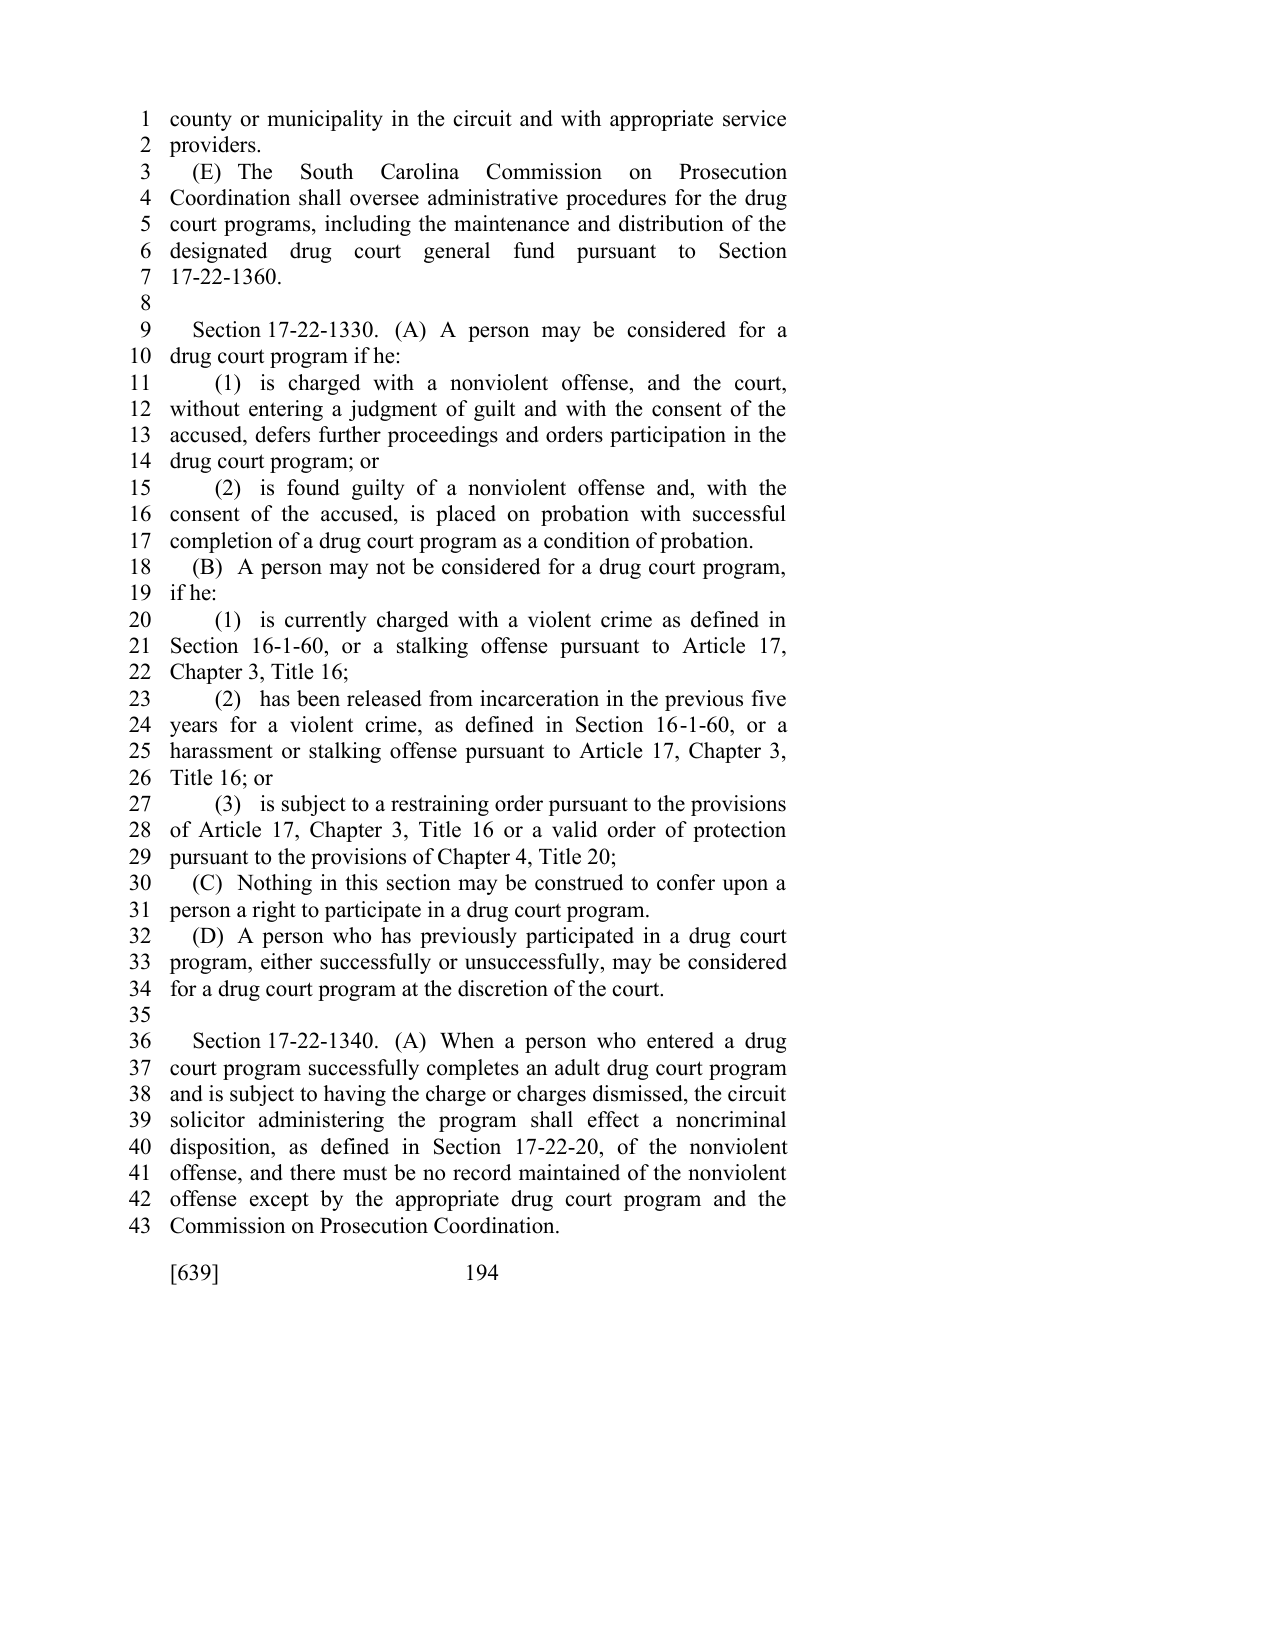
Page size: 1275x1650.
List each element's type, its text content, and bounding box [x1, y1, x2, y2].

text Section 17-22-1330. (A) A person may be considered for a drug court program if he: [169, 316, 787, 368]
text Section 17-22-1340. (A) When a person who entered a drug court program successfully completes an adult drug court program and is subject to having the charge or charges dismissed, the circuit solicitor administering the program shall effect a noncriminal disposition, as defined in Section 17-22-20, of the nonviolent offense, and there must be no record maintained of the nonviolent offense except by the appropriate drug court program and the Commission on Prosecution Coordination. [169, 1027, 787, 1238]
text (2) has been released from incarceration in the previous five years for a violent crime, as defined in Section 16-1-60, or a harassment or stalking offense pursuant to Article 17, Chapter 3, Title 16; or [169, 685, 787, 790]
text (D) A person who has previously participated in a drug court program, either successfully or unsuccessfully, may be considered for a drug court program at the discretion of the court. [169, 922, 787, 1001]
text (2) is found guilty of a nonviolent offense and, with the consent of the accused, is placed on probation with successful completion of a drug court program as a condition of probation. [169, 474, 787, 553]
text (3) is subject to a restraining order pursuant to the provisions of Article 17, Chapter 3, Title 16 or a valid order of protection pursuant to the provisions of Chapter 4, Title 20; [169, 790, 787, 869]
text (C) Nothing in this section may be construed to confer upon a person a right to participate in a drug court program. [169, 869, 787, 922]
text (1) is charged with a nonviolent offense, and the court, without entering a judgment of guilt and with the consent of the accused, defers further proceedings and orders participation in the drug court program; or [169, 368, 787, 474]
text (B) A person may not be considered for a drug court program, if he: [169, 553, 787, 606]
text (1) is currently charged with a violent crime as defined in Section 16-1-60, or a stalking offense pursuant to Article 17, Chapter 3, Title 16; [169, 606, 787, 685]
text (E) The South Carolina Commission on Prosecution Coordination shall oversee administrative procedures for the drug court programs, including the maintenance and distribution of the designated drug court general fund pursuant to Section 17-22-1360. [169, 158, 787, 289]
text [169, 105, 787, 158]
